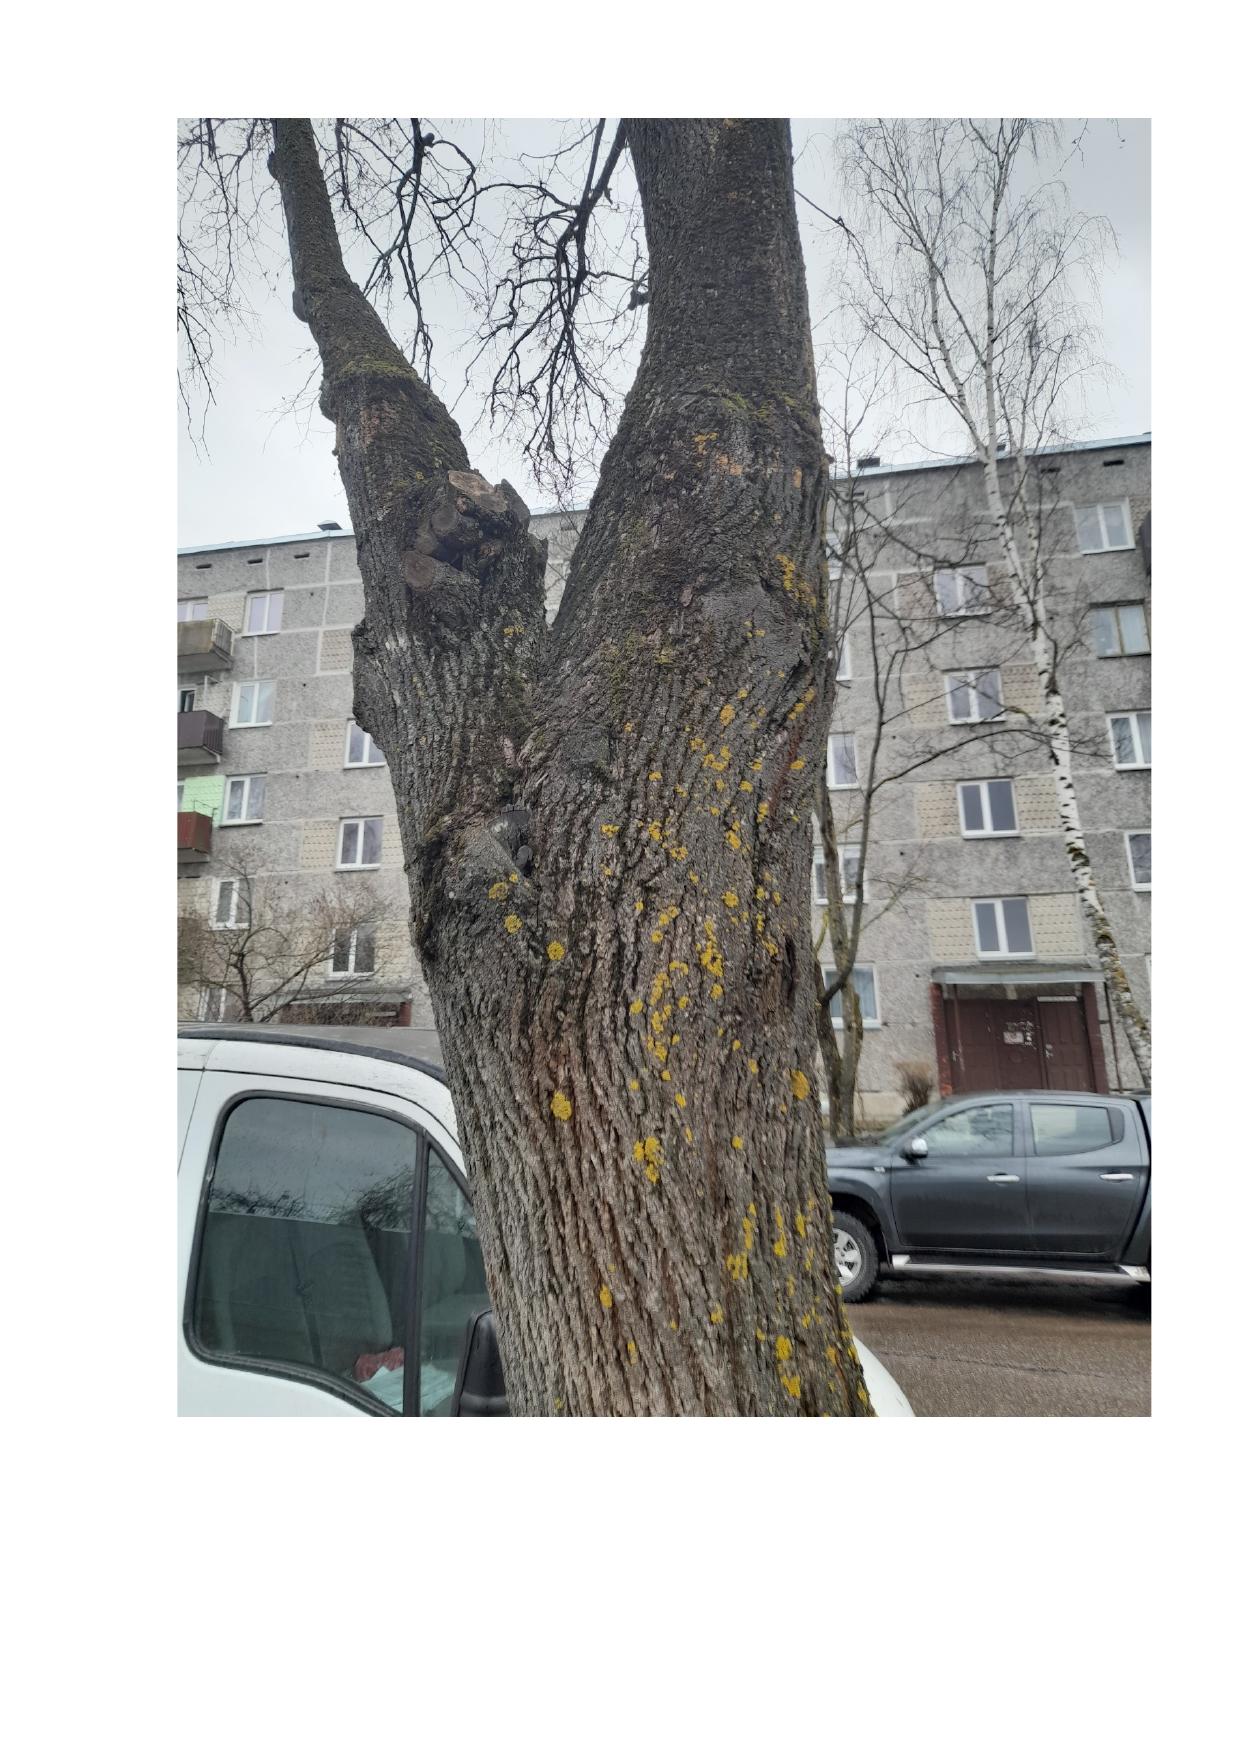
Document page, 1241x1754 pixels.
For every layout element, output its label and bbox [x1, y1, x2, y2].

picture [177, 118, 1152, 1417]
